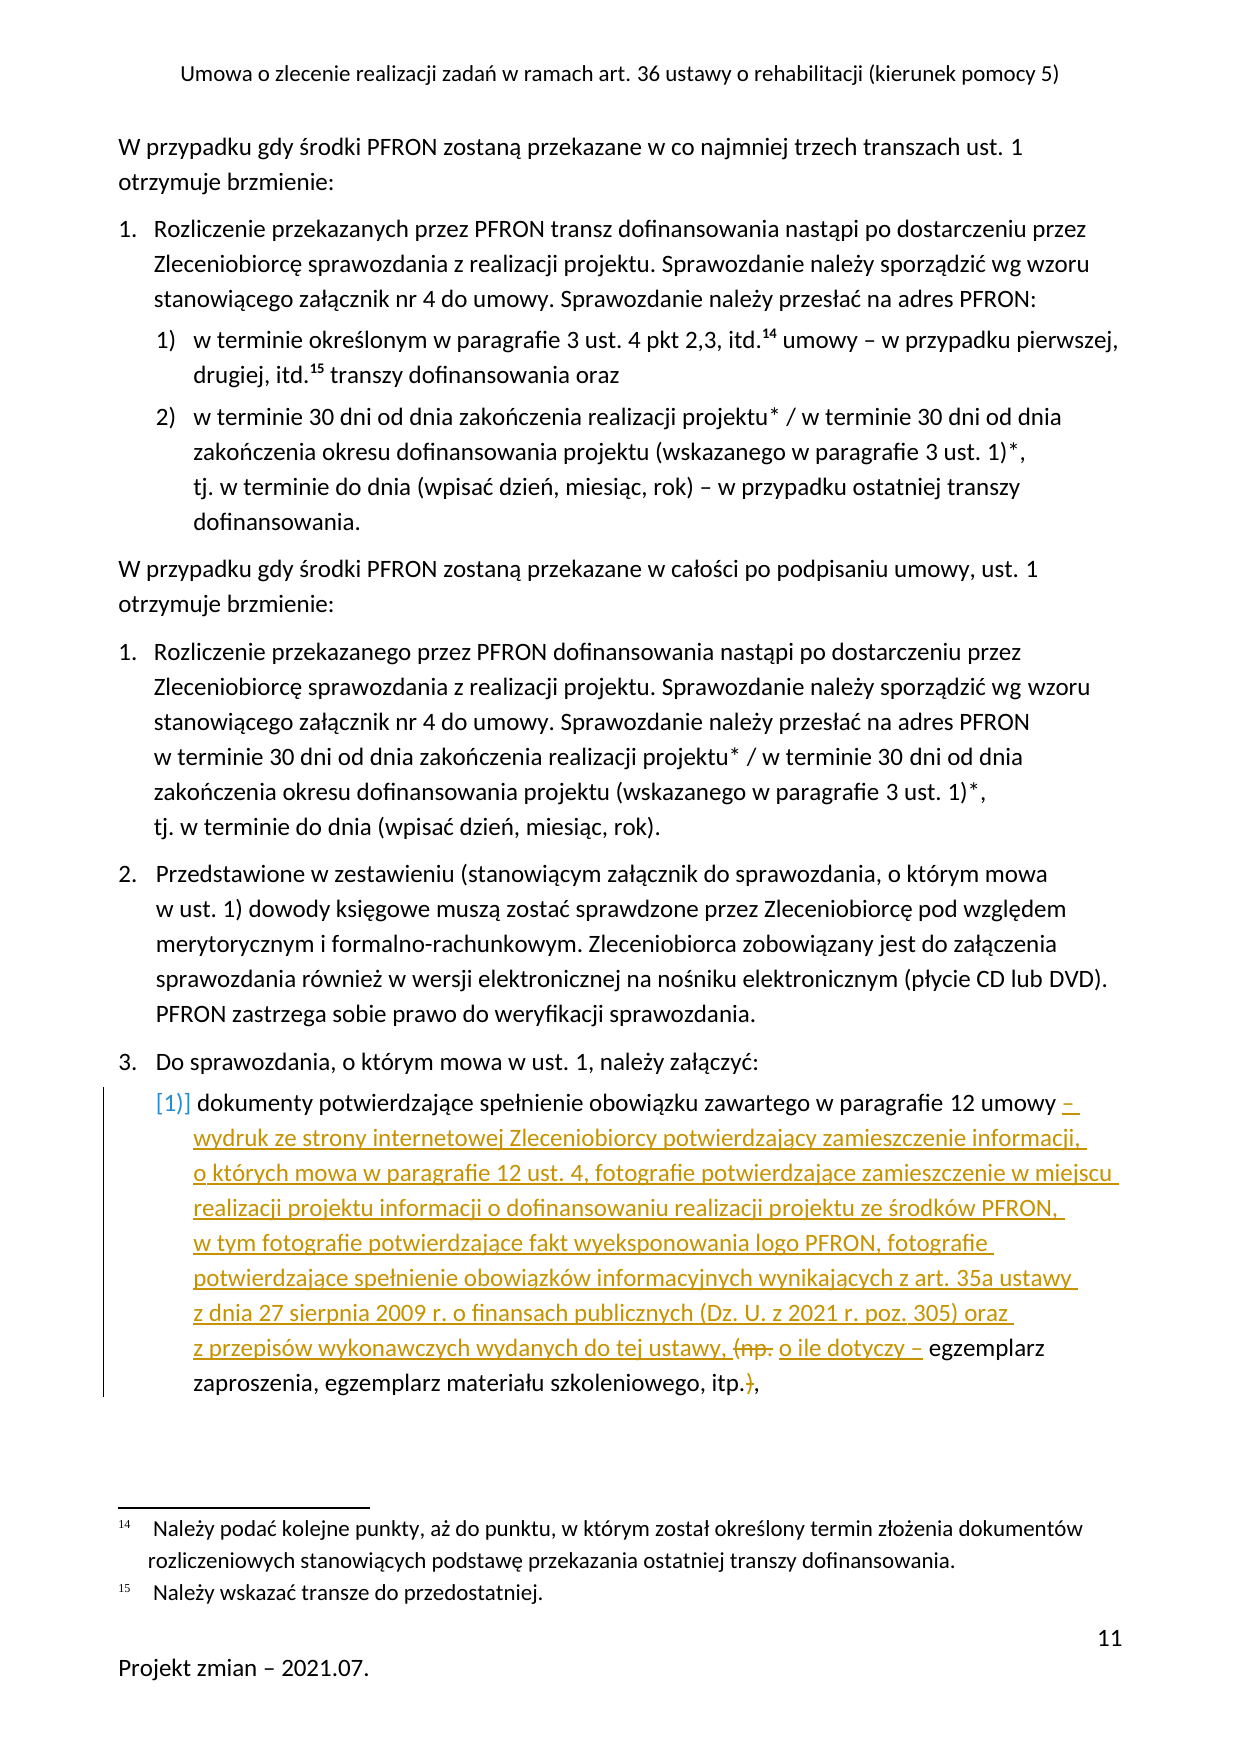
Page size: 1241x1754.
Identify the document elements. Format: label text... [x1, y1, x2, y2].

list Do sprawozdania, o którym mowa w ust. 1, należy załączyć: [118, 1046, 1122, 1076]
list dokumenty potwierdzające spełnienie obowiązku zawartego w paragrafie 12 umowy egzemplarz zaproszenia, egzemplarz materiału szkoleniowego, itp., [156, 1087, 1122, 1397]
list w terminie 30 dni od dnia zakończenia realizacji projektu* / w terminie 30 dni od dnia zakończenia okresu dofinansowania projektu (wskazanego w paragrafie 3 ust. 1)*, tj. w terminie do dnia (wpisać dzień, miesiąc, rok) – w przypadku ostatniej transzy dofinansowania. [156, 401, 1122, 536]
list w terminie określonym w paragrafie 3 ust. 4 pkt 2,3, itd. umowy – w przypadku pierwszej, drugiej, itd. transzy dofinansowania oraz [156, 324, 1122, 390]
text 1. Rozliczenie przekazanego przez PFRON dofinansowania nastąpi po dostarczeniu przez Zleceniobiorcę sprawozdania z realizacji projektu. Sprawozdanie należy sporządzić wg wzoru stanowiącego załącznik nr 4 do umowy. Sprawozdanie należy przesłać na adres PFRON w terminie 30 dni od dnia zakończenia realizacji projektu* / w terminie 30 dni od dnia zakończenia okresu dofinansowania projektu (wskazanego w paragrafie 3 ust. 1)*, tj. w terminie do dnia (wpisać dzień, miesiąc, rok). [118, 636, 1122, 841]
text W przypadku gdy środki PFRON zostaną przekazane w co najmniej trzech transzach ust. 1 otrzymuje brzmienie: [118, 131, 1122, 196]
text 1. Rozliczenie przekazanych przez PFRON transz dofinansowania nastąpi po dostarczeniu przez Zleceniobiorcę sprawozdania z realizacji projektu. Sprawozdanie należy sporządzić wg wzoru stanowiącego załącznik nr 4 do umowy. Sprawozdanie należy przesłać na adres PFRON: [118, 213, 1122, 314]
text W przypadku gdy środki PFRON zostaną przekazane w całości po podpisaniu umowy, ust. 1 otrzymuje brzmienie: [118, 553, 1122, 619]
list Przedstawione w zestawieniu (stanowiącym załącznik do sprawozdania, o którym mowa w ust. 1) dowody księgowe muszą zostać sprawdzone przez Zleceniobiorcę pod względem merytorycznym i formalno-rachunkowym. Zleceniobiorca zobowiązany jest do załączenia sprawozdania również w wersji elektronicznej na nośniku elektronicznym (płycie CD lub DVD). PFRON zastrzega sobie prawo do weryfikacji sprawozdania. [118, 858, 1122, 1029]
